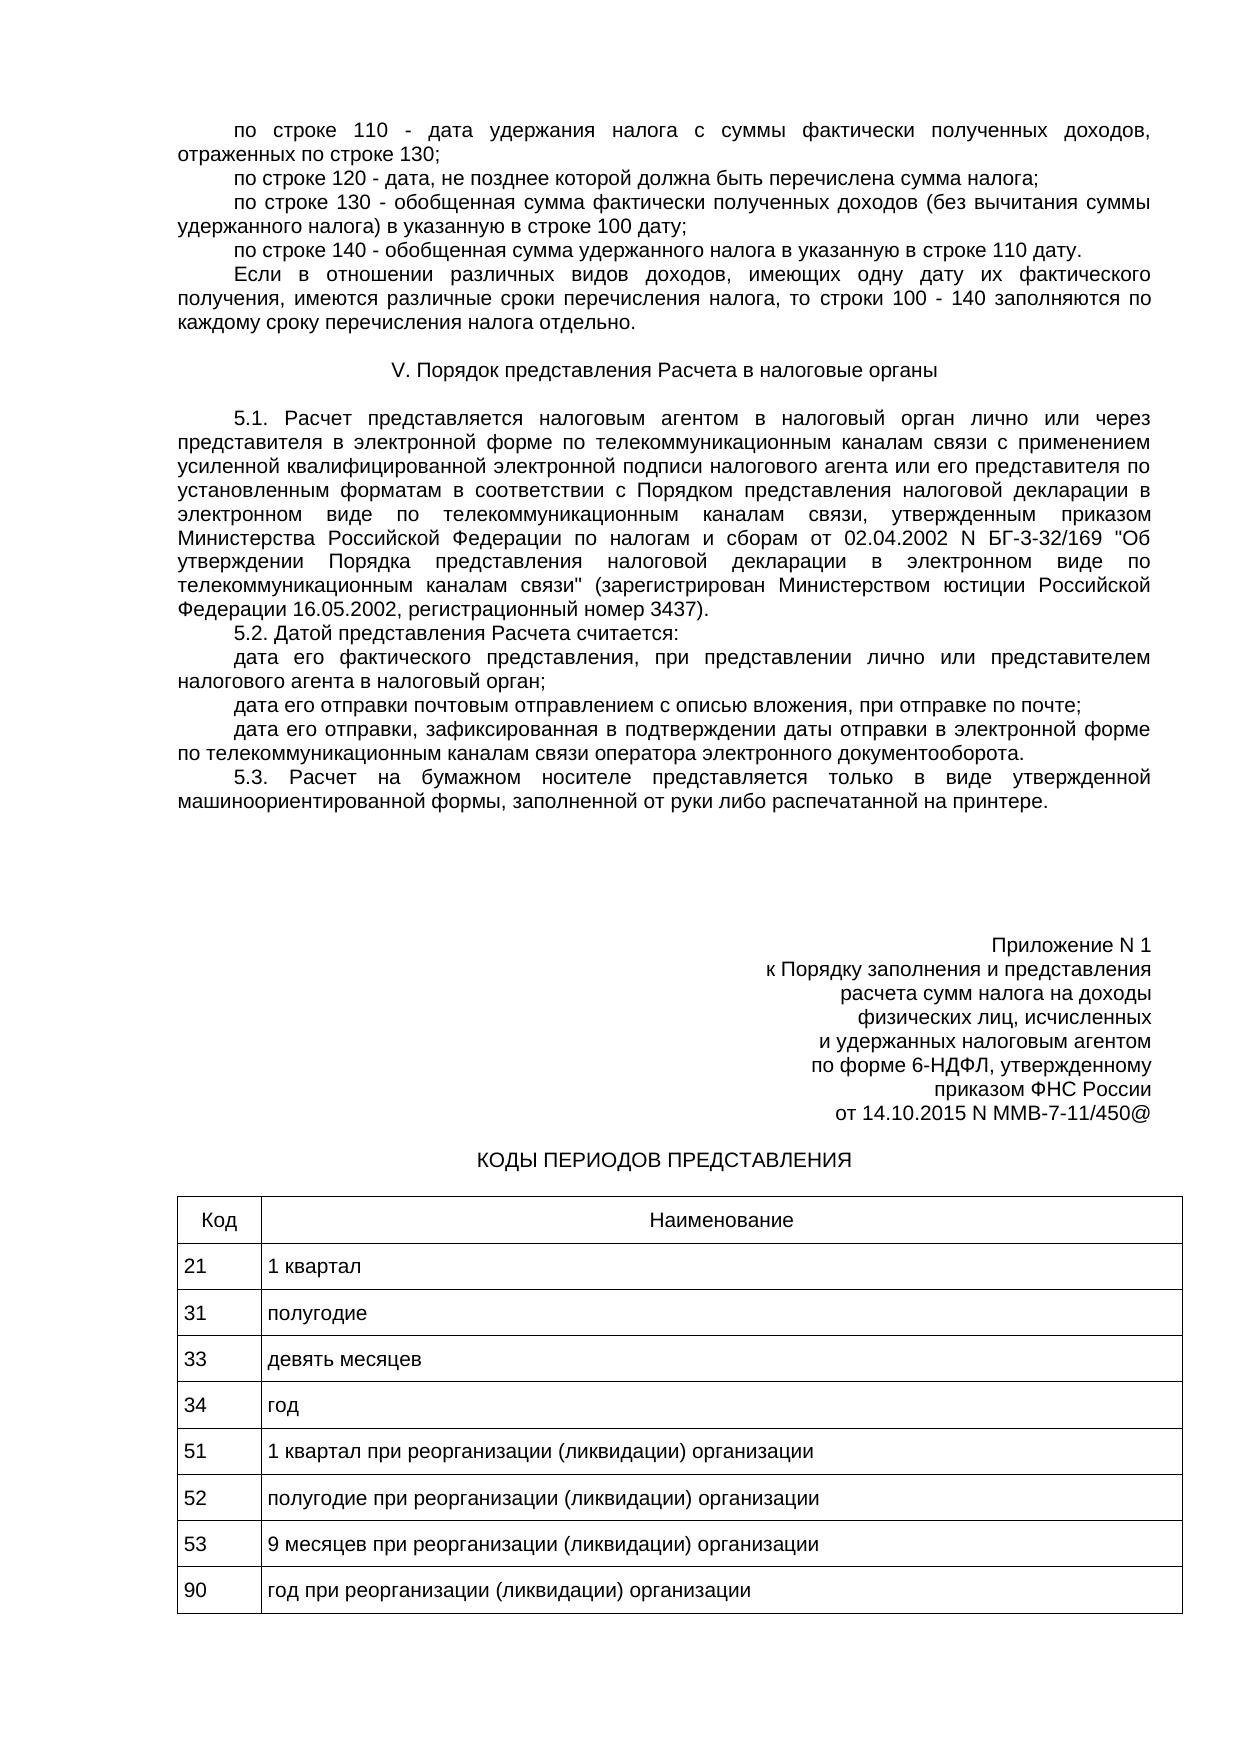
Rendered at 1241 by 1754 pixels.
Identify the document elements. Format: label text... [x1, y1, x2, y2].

table_cell 1 квартал [262, 1244, 1182, 1289]
text Если в отношении различных видов доходов, имеющих одну дату их фактического получения, имеются различные сроки перечисления налога, то строки 100 - 140 заполняются по каждому сроку перечисления налога отдельно. [177, 262, 1152, 334]
text 5.3. Расчет на бумажном носителе представляется только в виде утвержденной машиноориентированной формы, заполненной от руки либо распечатанной на принтере. [177, 765, 1152, 813]
text 5.1. Расчет представляется налоговым агентом в налоговый орган лично или через представителя в электронной форме по телекоммуникационным каналам связи с применением усиленной квалифицированной электронной подписи налогового агента или его представителя по установленным форматам в соответствии с Порядком представления налоговой декларации в электронном виде по телекоммуникационным каналам связи, утвержденным приказом Министерства Российской Федерации по налогам и сборам от 02.04.2002 N БГ-3-32/169 "Об утверждении Порядка представления налоговой декларации в электронном виде по телекоммуникационным каналам связи" (зарегистрирован Министерством юстиции Российской Федерации 16.05.2002, регистрационный номер 3437). [177, 406, 1152, 621]
table_header Код [178, 1197, 261, 1242]
text 5.2. Датой представления Расчета считается: [177, 621, 1152, 645]
text КОДЫ ПЕРИОДОВ ПРЕДСТАВЛЕНИЯ [177, 1148, 1152, 1172]
table_header Наименование [262, 1197, 1182, 1242]
text дата его фактического представления, при представлении лично или представителем налогового агента в налоговый орган; [177, 645, 1152, 693]
text по строке 130 - обобщенная сумма фактически полученных доходов (без вычитания суммы удержанного налога) в указанную в строке 100 дату; [177, 190, 1152, 238]
table_cell полугодие при реорганизации (ликвидации) организации [262, 1475, 1182, 1520]
text дата его отправки почтовым отправлением с описью вложения, при отправке по почте; [177, 693, 1152, 717]
table_cell девять месяцев [262, 1336, 1182, 1381]
table_cell год [262, 1382, 1182, 1427]
text к Порядку заполнения и представления [177, 957, 1152, 981]
text Приложение N 1 [177, 933, 1152, 957]
table_cell 33 [178, 1336, 261, 1381]
text V. Порядок представления Расчета в налоговые органы [177, 358, 1152, 382]
text от 14.10.2015 N ММВ-7-11/450@ [177, 1100, 1152, 1124]
table_cell 34 [178, 1382, 261, 1427]
table_cell 53 [178, 1521, 261, 1566]
text по строке 120 - дата, не позднее которой должна быть перечислена сумма налога; [177, 166, 1152, 190]
table_cell 52 [178, 1475, 261, 1520]
text расчета сумм налога на доходы [177, 981, 1152, 1004]
text физических лиц, исчисленных [177, 1004, 1152, 1028]
text дата его отправки, зафиксированная в подтверждении даты отправки в электронной форме по телекоммуникационным каналам связи оператора электронного документооборота. [177, 717, 1152, 765]
text по форме 6-НДФЛ, утвержденному [177, 1052, 1152, 1076]
table_cell год при реорганизации (ликвидации) организации [262, 1567, 1182, 1612]
text приказом ФНС России [177, 1076, 1152, 1100]
table_cell полугодие [262, 1290, 1182, 1335]
text по строке 110 - дата удержания налога с суммы фактически полученных доходов, отраженных по строке 130; [177, 118, 1152, 166]
table_cell 1 квартал при реорганизации (ликвидации) организации [262, 1429, 1182, 1474]
table_cell 31 [178, 1290, 261, 1335]
table_cell 9 месяцев при реорганизации (ликвидации) организации [262, 1521, 1182, 1566]
text и удержанных налоговым агентом [177, 1028, 1152, 1052]
text по строке 140 - обобщенная сумма удержанного налога в указанную в строке 110 дату. [177, 238, 1152, 262]
table_cell 90 [178, 1567, 261, 1612]
table_cell 51 [178, 1429, 261, 1474]
table_cell 21 [178, 1244, 261, 1289]
